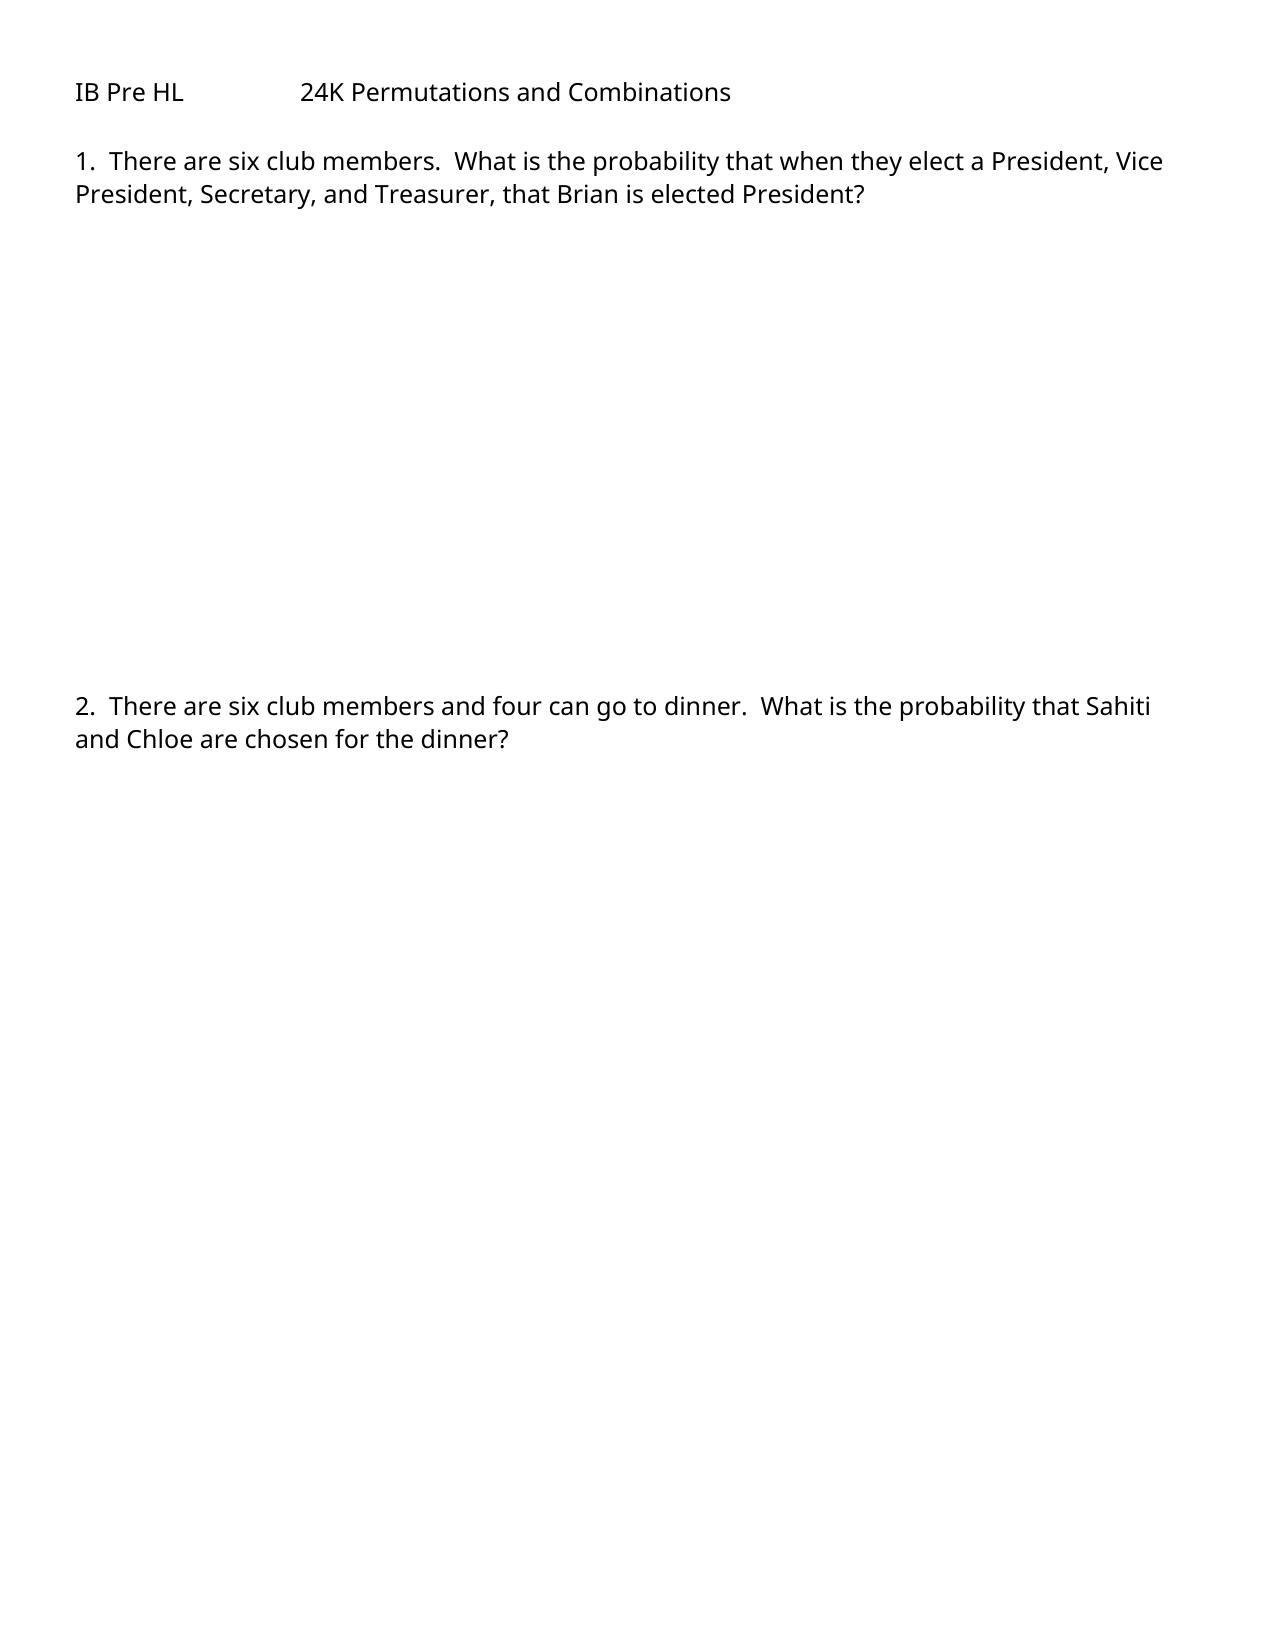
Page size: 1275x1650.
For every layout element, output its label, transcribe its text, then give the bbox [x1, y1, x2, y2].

text 1. There are six club members. What is the probability that when they elect a President, Vice President, Secretary, and Treasurer, that Brian is elected President? [75, 143, 1200, 211]
text IB Pre HL 24K Permutations and Combinations [75, 75, 1200, 109]
text 2. There are six club members and four can go to dinner. What is the probability that Sahiti and Chloe are chosen for the dinner? [75, 688, 1200, 756]
